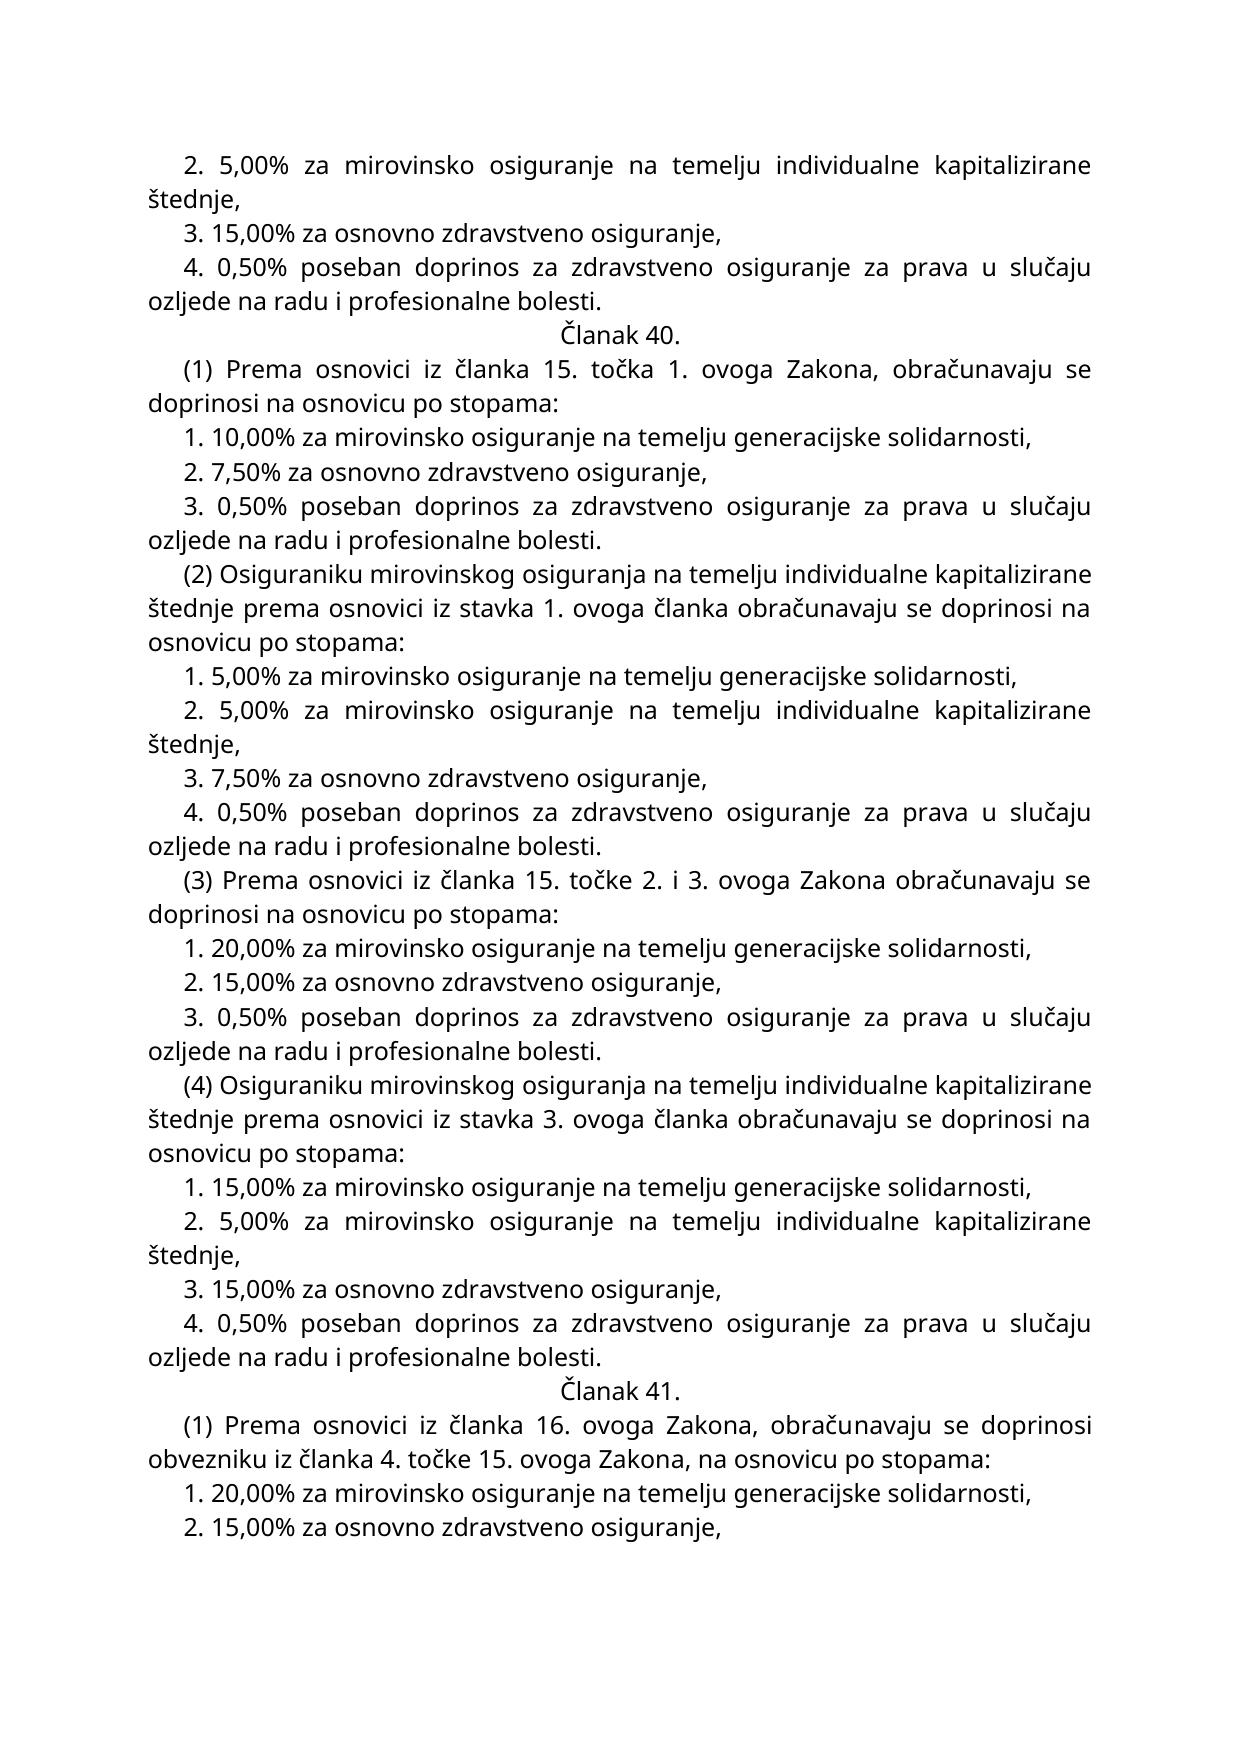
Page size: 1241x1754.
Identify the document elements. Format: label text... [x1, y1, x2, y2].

text (3) Prema osnovici iz članka 15. točke 2. i 3. ovoga Zakona obračunavaju se doprinosi na osnovicu po stopama: [148, 863, 1093, 931]
text (1) Prema osnovici iz članka 16. ovoga Zakona, obračunavaju se doprinosi obvezniku iz članka 4. točke 15. ovoga Zakona, na osnovicu po stopama: [148, 1408, 1093, 1476]
text 2. 5,00% za mirovinsko osiguranje na temelju individualne kapitalizirane štednje, [148, 693, 1093, 761]
text 2. 7,50% za osnovno zdravstveno osiguranje, [148, 454, 1093, 488]
text 2. 5,00% za mirovinsko osiguranje na temelju individualne kapitalizirane štednje, [148, 148, 1093, 216]
text 2. 15,00% za osnovno zdravstveno osiguranje, [148, 965, 1093, 999]
text 3. 15,00% za osnovno zdravstveno osiguranje, [148, 216, 1093, 250]
text 1. 20,00% za mirovinsko osiguranje na temelju generacijske solidarnosti, [148, 1476, 1093, 1510]
text 3. 0,50% poseban doprinos za zdravstveno osiguranje za prava u slučaju ozljede na radu i profesionalne bolesti. [148, 488, 1093, 556]
text 4. 0,50% poseban doprinos za zdravstveno osiguranje za prava u slučaju ozljede na radu i profesionalne bolesti. [148, 795, 1093, 863]
text 1. 5,00% za mirovinsko osiguranje na temelju generacijske solidarnosti, [148, 658, 1093, 693]
text (2) Osiguraniku mirovinskog osiguranja na temelju individualne kapitalizirane štednje prema osnovici iz stavka 1. ovoga članka obračunavaju se doprinosi na osnovicu po stopama: [148, 556, 1093, 658]
text 3. 0,50% poseban doprinos za zdravstveno osiguranje za prava u slučaju ozljede na radu i profesionalne bolesti. [148, 999, 1093, 1067]
text 3. 15,00% za osnovno zdravstveno osiguranje, [148, 1272, 1093, 1306]
text (4) Osiguraniku mirovinskog osiguranja na temelju individualne kapitalizirane štednje prema osnovici iz stavka 3. ovoga članka obračunavaju se doprinosi na osnovicu po stopama: [148, 1067, 1093, 1169]
text 2. 5,00% za mirovinsko osiguranje na temelju individualne kapitalizirane štednje, [148, 1203, 1093, 1272]
text (1) Prema osnovici iz članka 15. točka 1. ovoga Zakona, obračunavaju se doprinosi na osnovicu po stopama: [148, 352, 1093, 420]
text Članak 40. [148, 318, 1093, 352]
text 3. 7,50% za osnovno zdravstveno osiguranje, [148, 761, 1093, 795]
text 1. 15,00% za mirovinsko osiguranje na temelju generacijske solidarnosti, [148, 1169, 1093, 1203]
text 4. 0,50% poseban doprinos za zdravstveno osiguranje za prava u slučaju ozljede na radu i profesionalne bolesti. [148, 250, 1093, 318]
text Članak 41. [148, 1374, 1093, 1408]
text 1. 10,00% za mirovinsko osiguranje na temelju generacijske solidarnosti, [148, 420, 1093, 454]
text 1. 20,00% za mirovinsko osiguranje na temelju generacijske solidarnosti, [148, 931, 1093, 965]
text 2. 15,00% za osnovno zdravstveno osiguranje, [148, 1510, 1093, 1544]
text 4. 0,50% poseban doprinos za zdravstveno osiguranje za prava u slučaju ozljede na radu i profesionalne bolesti. [148, 1306, 1093, 1374]
